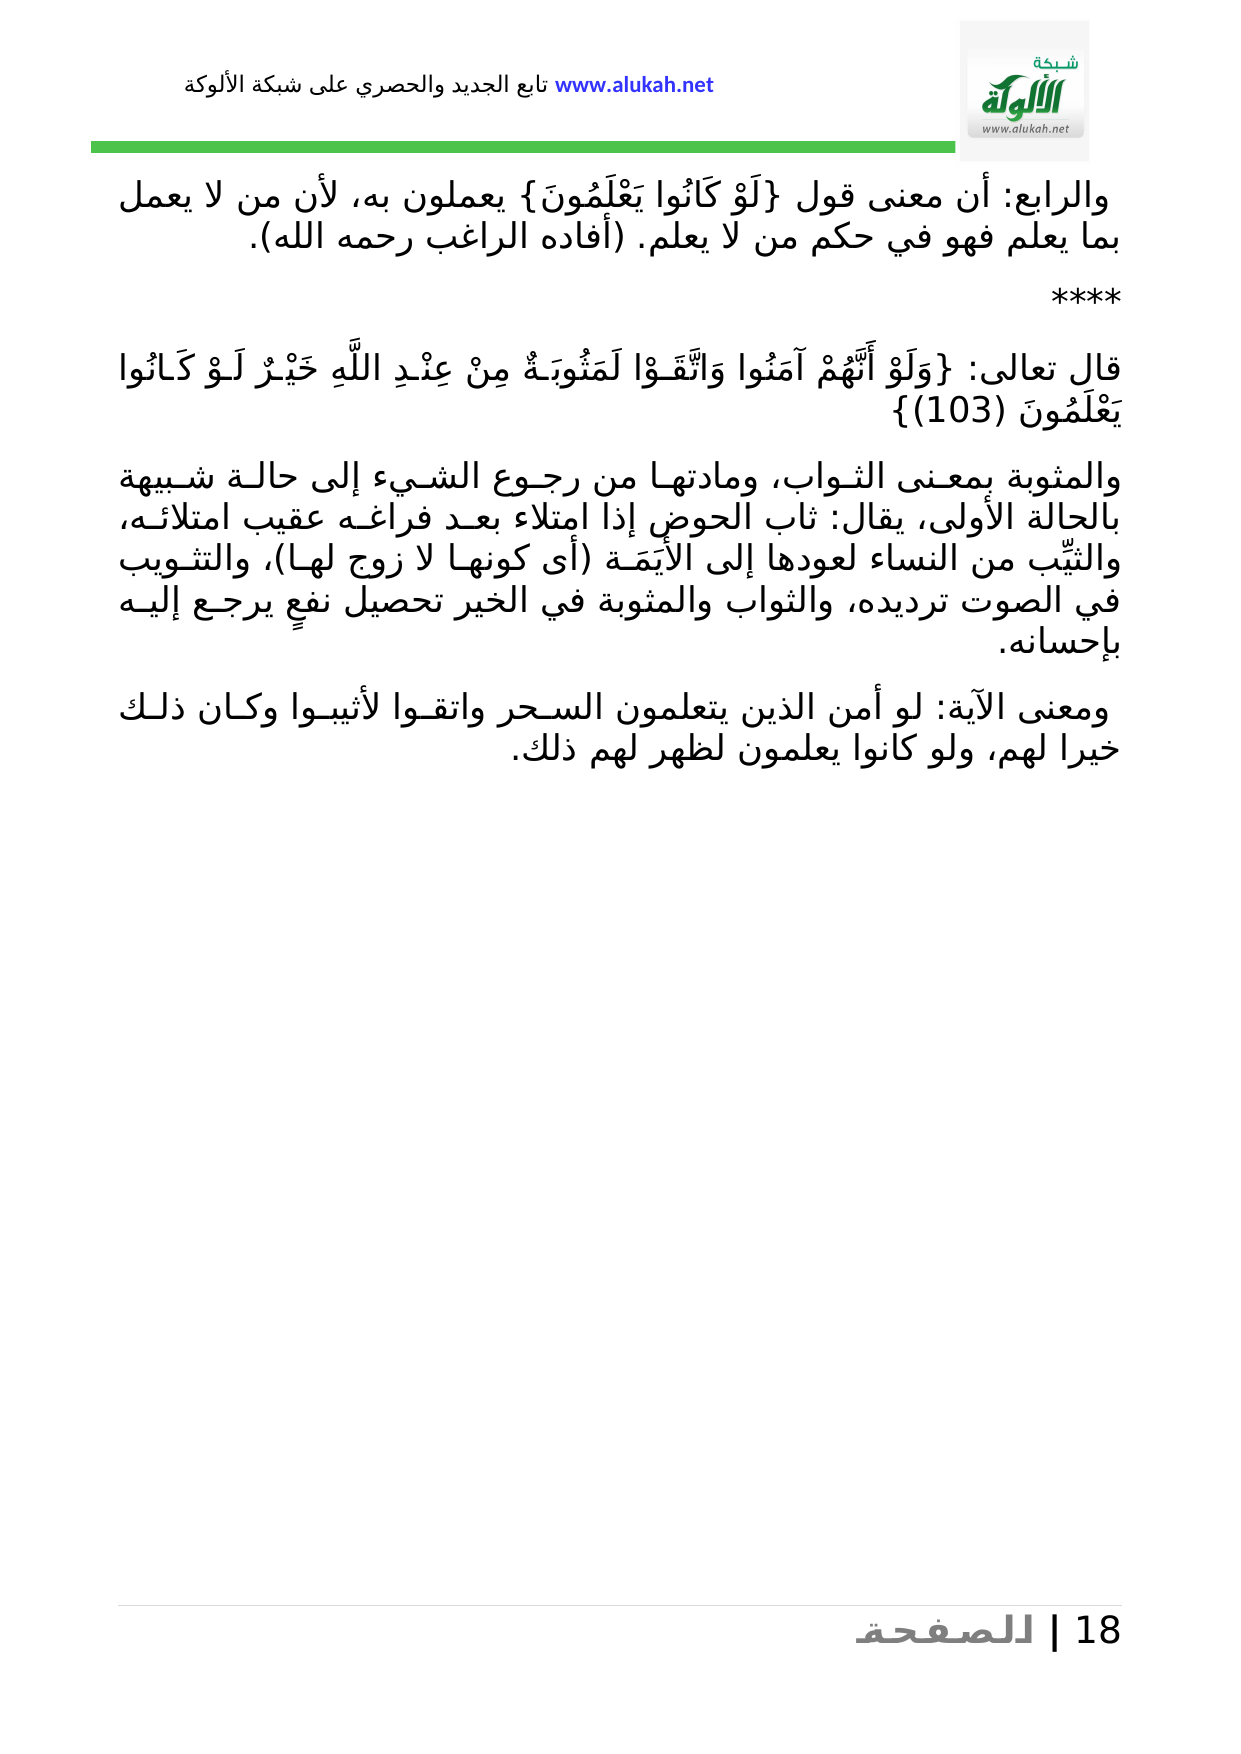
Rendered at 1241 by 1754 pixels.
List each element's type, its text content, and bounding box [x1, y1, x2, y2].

text قال تعالى: {وَلَوْ أَنَّهُمْ آمَنُوا وَاتَّقَوْا لَمَثُوبَةٌ مِنْ عِنْدِ اللَّهِ خَيْرٌ لَوْ كَانُوا يَعْلَمُونَ (103)} [118, 348, 1122, 430]
text والرابع: أن معنى قول {لَوْ كَانُوا يَعْلَمُونَ} يعملون به، لأن من لا يعمل بما يعلم فهو في حكم من لا يعلم. (أفاده الراغب رحمه الله). [118, 174, 1122, 257]
text والمثوبة بمعنى الثواب، ومادتها من رجوع الشيء إلى حالة شبيهة بالحالة الأولى، يقال: ثاب الحوض إذا امتلاء بعد فراغه عقيب امتلائه، والثيِّب من النساء لعودها إلى الأيَمَة (أى كونها لا زوج لها)، والتثويب في الصوت ترديده، والثواب والمثوبة في الخير تحصيل نفعٍ يرجع إليه بإحسانه. [118, 455, 1122, 662]
text ومعنى الآية: لو أمن الذين يتعلمون السحر واتقوا لأثيبوا وكان ذلك خيرا لهم، ولو كانوا يعلمون لظهر لهم ذلك. [118, 687, 1122, 769]
text **** [118, 282, 1122, 323]
